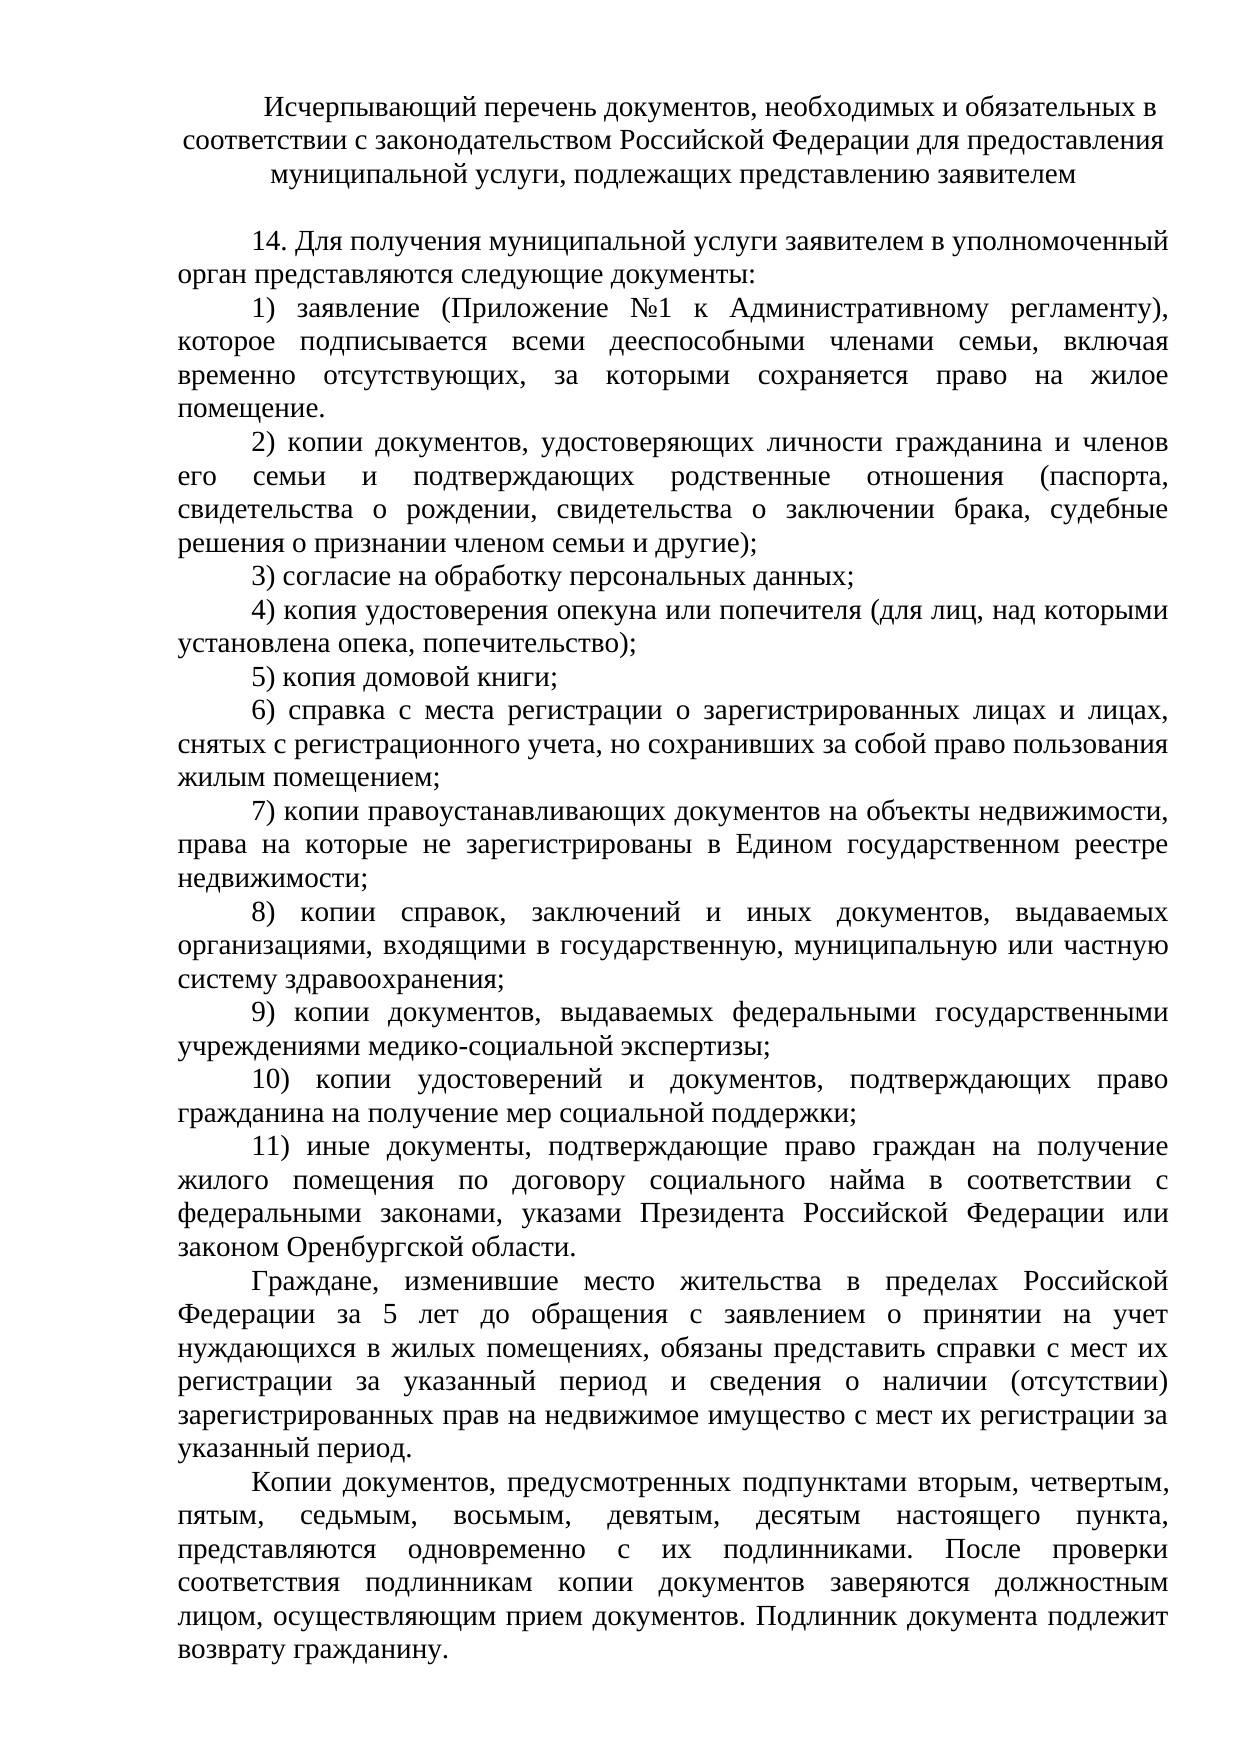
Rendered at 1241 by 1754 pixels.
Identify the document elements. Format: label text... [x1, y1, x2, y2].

text 11) иные документы, подтверждающие право граждан на получение жилого помещения по договору социального найма в соответствии с федеральными законами, указами Президента Российской Федерации или законом Оренбургской области. [177, 1128, 1169, 1263]
text 4) копия удостоверения опекуна или попечителя (для лиц, над которыми установлена опека, попечительство); [177, 592, 1169, 659]
text Граждане, изменившие место жительства в пределах Российской Федерации за 5 лет до обращения с заявлением о принятии на учет нуждающихся в жилых помещениях, обязаны представить справки с мест их регистрации за указанный период и сведения о наличии (отсутствии) зарегистрированных прав на недвижимое имущество с мест их регистрации за указанный период. [177, 1263, 1169, 1464]
text 8) копии справок, заключений и иных документов, выдаваемых организациями, входящими в государственную, муниципальную или частную систему здравоохранения; [177, 894, 1169, 994]
text 2) копии документов, удостоверяющих личности гражданина и членов его семьи и подтверждающих родственные отношения (паспорта, свидетельства о рождении, свидетельства о заключении брака, судебные решения о признании членом семьи и другие); [177, 424, 1169, 558]
text 3) согласие на обработку персональных данных; [177, 558, 1169, 592]
text 7) копии правоустанавливающих документов на объекты недвижимости, права на которые не зарегистрированы в Едином государственном реестре недвижимости; [177, 793, 1169, 894]
text Копии документов, предусмотренных подпунктами вторым, четвертым, пятым, седьмым, восьмым, девятым, десятым настоящего пункта, представляются одновременно с их подлинниками. После проверки соответствия подлинникам копии документов заверяются должностным лицом, осуществляющим прием документов. Подлинник документа подлежит возврату гражданину. [177, 1464, 1169, 1665]
text 10) копии удостоверений и документов, подтверждающих право гражданина на получение мер социальной поддержки; [177, 1061, 1169, 1128]
text 14. Для получения муниципальной услуги заявителем в уполномоченный орган представляются следующие документы: [177, 223, 1169, 290]
text 1) заявление (Приложение №1 к Административному регламенту), которое подписывается всеми дееспособными членами семьи, включая временно отсутствующих, за которыми сохраняется право на жилое помещение. [177, 290, 1169, 424]
text Исчерпывающий перечень документов, необходимых и обязательных в соответствии с законодательством Российской Федерации для предоставления муниципальной услуги, подлежащих представлению заявителем [177, 89, 1169, 189]
text 6) справка с места регистрации о зарегистрированных лицах и лицах, снятых с регистрационного учета, но сохранивших за собой право пользования жилым помещением; [177, 692, 1169, 793]
text 5) копия домовой книги; [177, 659, 1169, 692]
text 9) копии документов, выдаваемых федеральными государственными учреждениями медико-социальной экспертизы; [177, 994, 1169, 1061]
